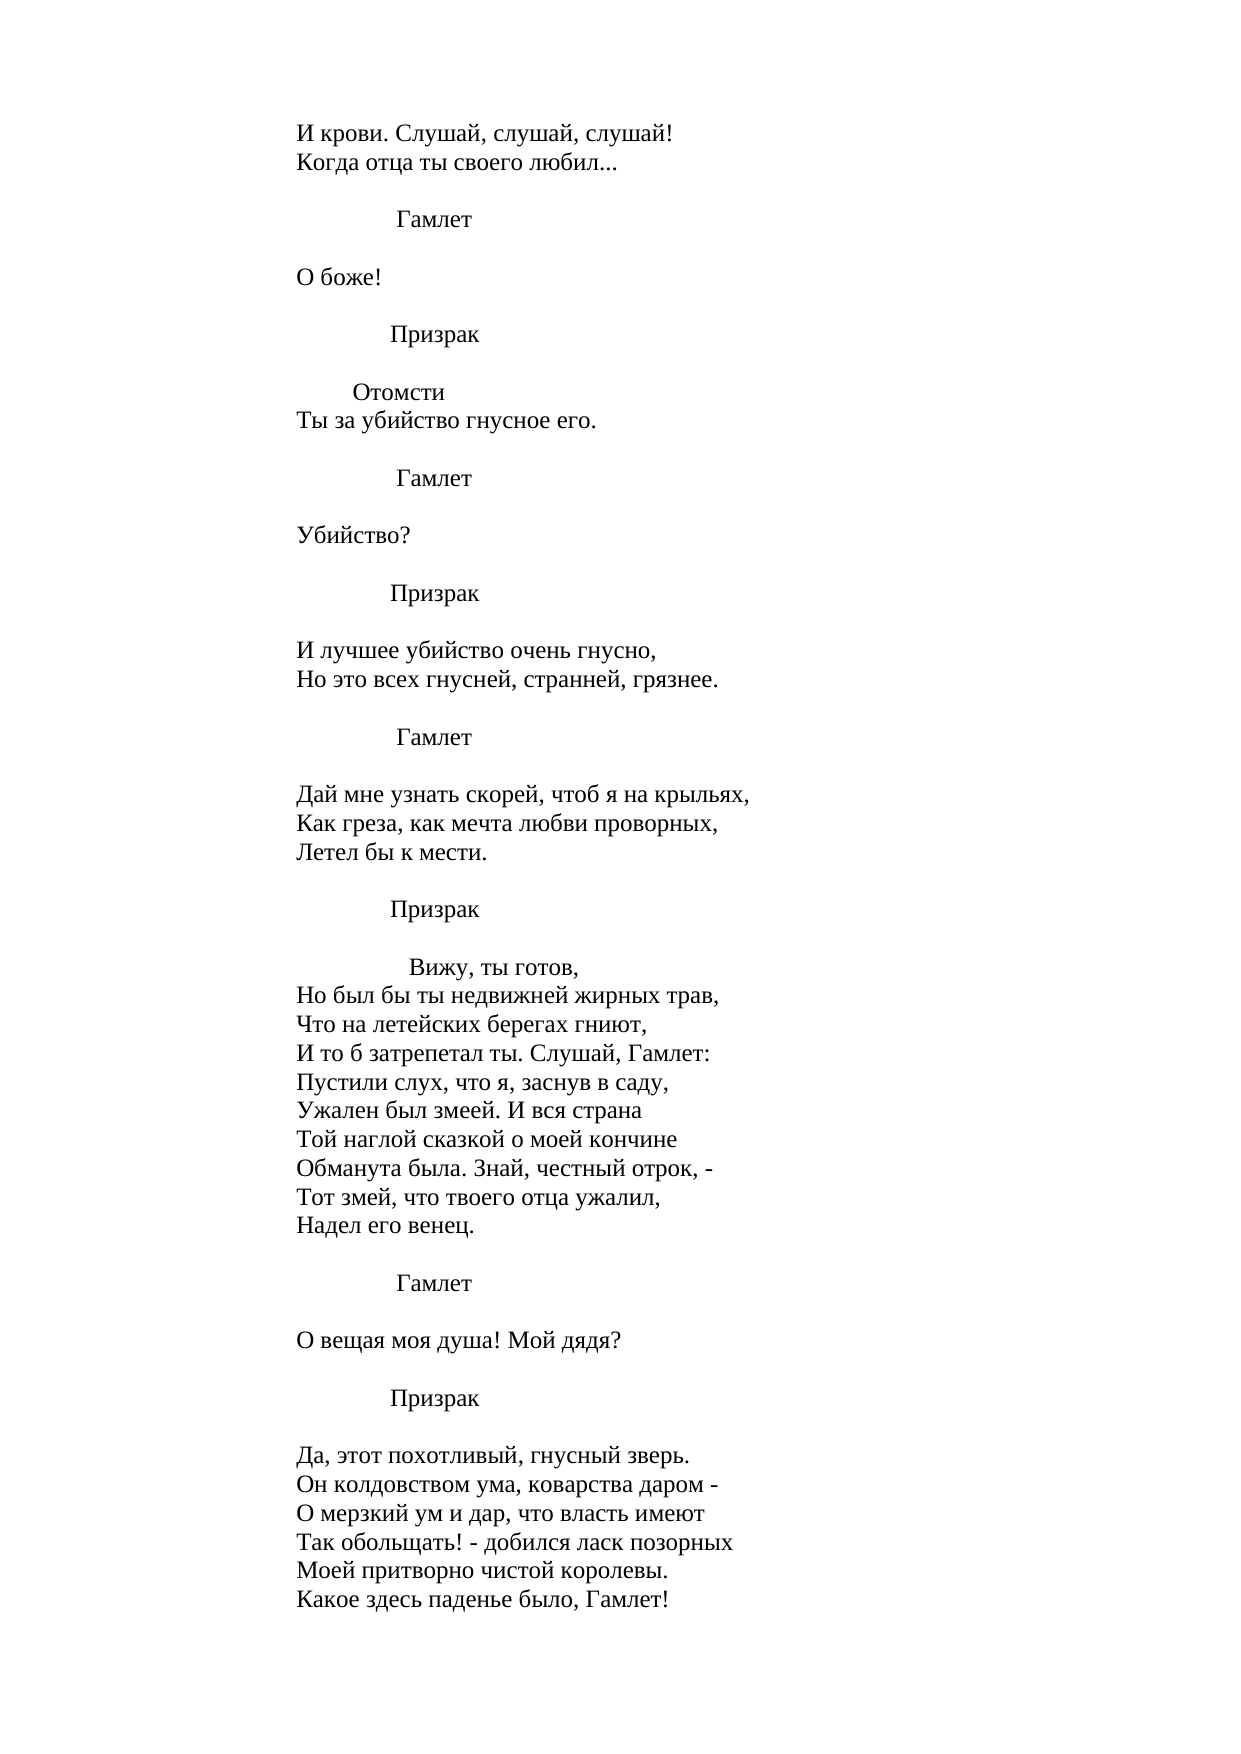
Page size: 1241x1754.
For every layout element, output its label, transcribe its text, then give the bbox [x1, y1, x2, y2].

text Призрак [177, 1383, 1152, 1412]
text Гамлет [177, 722, 1152, 751]
text И то б затрепетал ты. Слушай, Гамлет: [177, 1038, 1152, 1067]
text Ты за убийство гнусное его. [177, 406, 1152, 434]
text Да, этот похотливый, гнусный зверь. [177, 1441, 1152, 1469]
text Призрак [177, 578, 1152, 607]
text Летел бы к мести. [177, 837, 1152, 866]
text Призрак [177, 319, 1152, 348]
text Так обольщать! - добился ласк позорных [177, 1527, 1152, 1556]
text Убийство? [177, 521, 1152, 549]
text Той наглой сказкой о моей кончине [177, 1124, 1152, 1153]
text Гамлет [177, 1268, 1152, 1297]
text Ужален был змеей. И вся страна [177, 1096, 1152, 1124]
text Надел его венец. [177, 1211, 1152, 1239]
text Как греза, как мечта любви проворных, [177, 808, 1152, 837]
text Призрак [177, 894, 1152, 923]
text Моей притворно чистой королевы. [177, 1556, 1152, 1584]
text Гамлет [177, 204, 1152, 233]
text И лучшее убийство очень гнусно, [177, 636, 1152, 664]
text Какое здесь паденье было, Гамлет! [177, 1584, 1152, 1613]
text О вещая моя душа! Мой дядя? [177, 1326, 1152, 1354]
text Он колдовством ума, коварства даром - [177, 1469, 1152, 1498]
text Но был бы ты недвижней жирных трав, [177, 981, 1152, 1009]
text Когда отца ты своего любил... [177, 147, 1152, 176]
text Отомсти [177, 377, 1152, 406]
text Что на летейских берегах гниют, [177, 1009, 1152, 1038]
text Вижу, ты готов, [177, 952, 1152, 981]
text Обманута была. Знай, честный отрок, - [177, 1153, 1152, 1182]
text И крови. Слушай, слушай, слушай! [177, 118, 1152, 147]
text Тот змей, что твоего отца ужалил, [177, 1182, 1152, 1211]
text Но это всех гнусней, странней, грязнее. [177, 664, 1152, 693]
text Пустили слух, что я, заснув в саду, [177, 1067, 1152, 1096]
text О боже! [177, 262, 1152, 291]
text Дай мне узнать скорей, чтоб я на крыльях, [177, 779, 1152, 808]
text Гамлет [177, 463, 1152, 492]
text О мерзкий ум и дар, что власть имеют [177, 1498, 1152, 1527]
